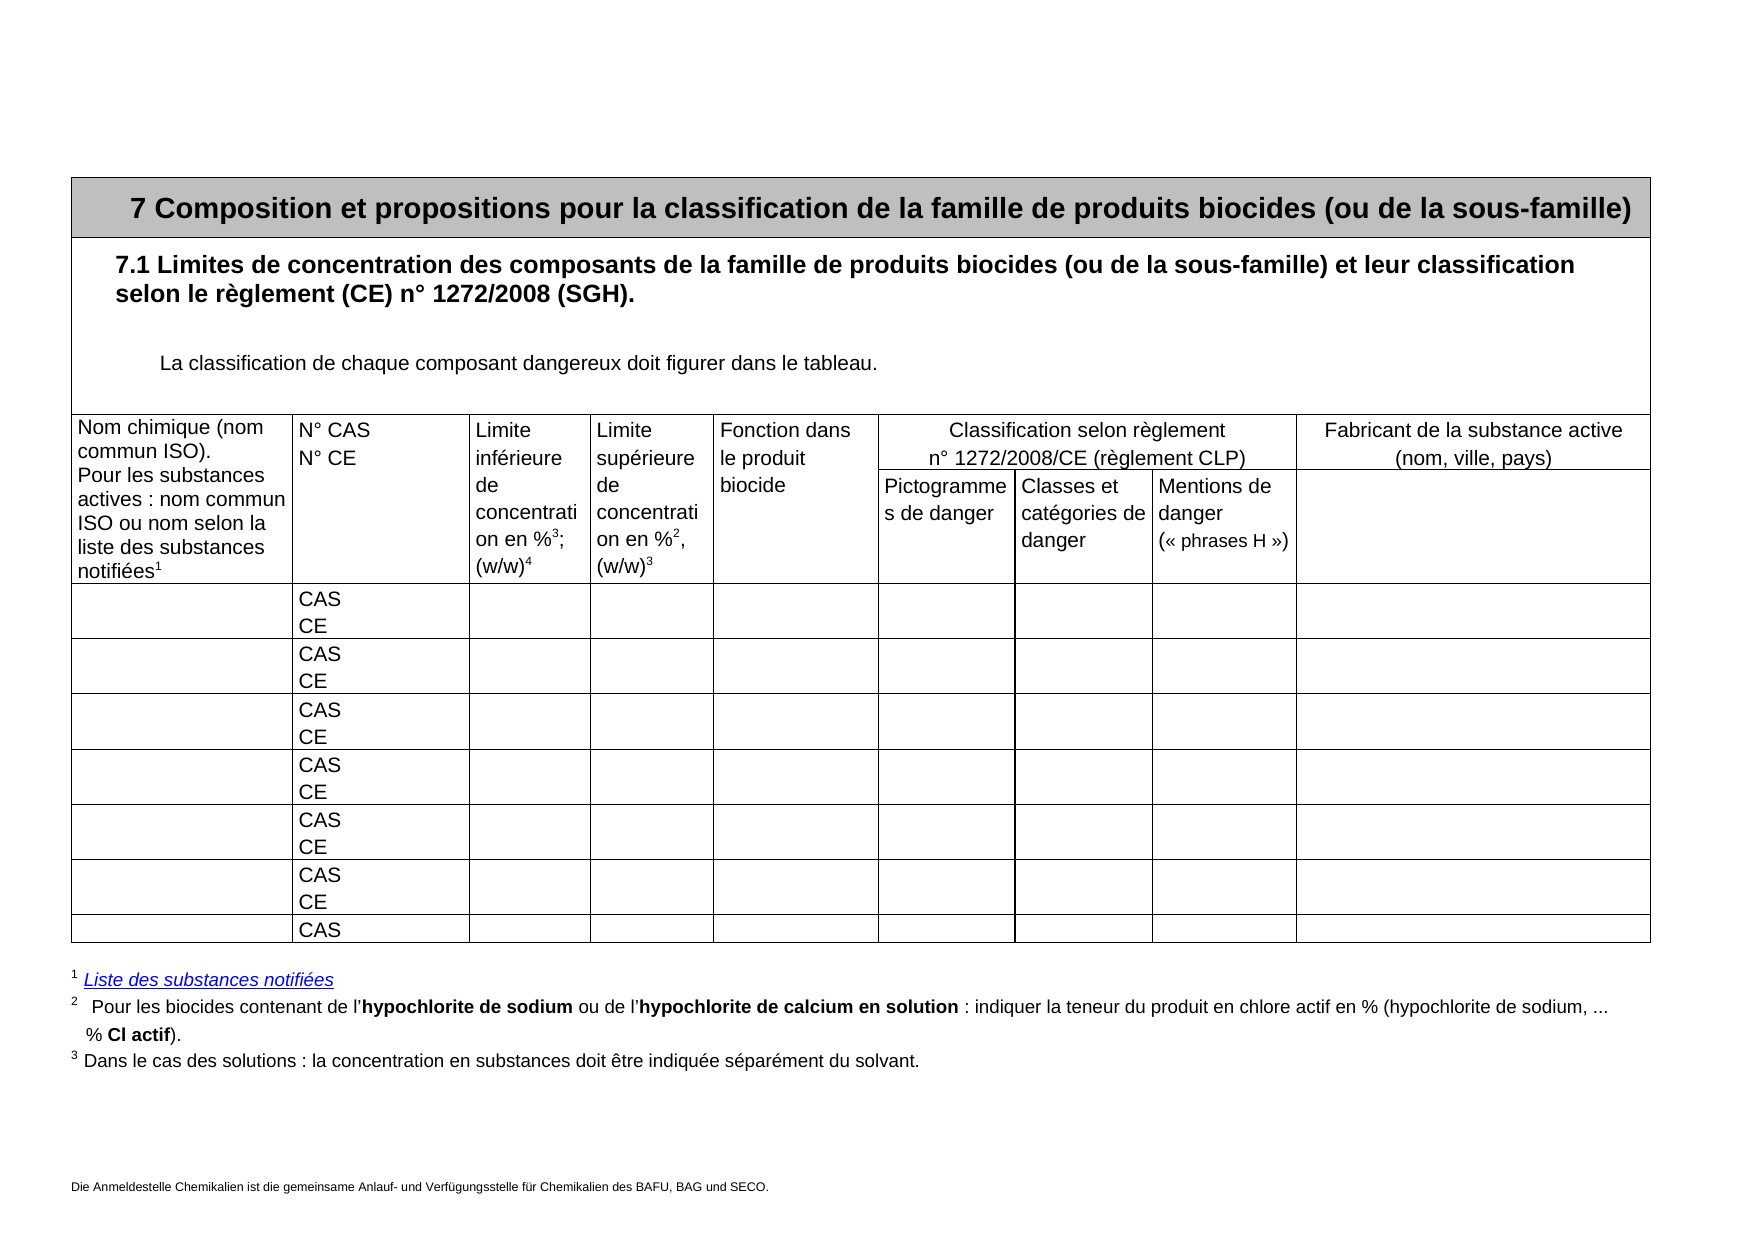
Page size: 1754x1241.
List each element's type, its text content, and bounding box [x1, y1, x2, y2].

table_cell [72, 639, 292, 693]
table_cell [1297, 470, 1650, 583]
table_cell Fabricant de la substance active (nom, ville, pays) [1297, 415, 1650, 469]
table_cell N° CAS N° CE [293, 415, 469, 583]
table_cell [72, 750, 292, 804]
table_cell CAS CE [293, 860, 469, 914]
table_cell [1016, 805, 1152, 859]
table_cell [1153, 915, 1296, 942]
table_cell [72, 915, 292, 942]
table_cell [470, 639, 590, 693]
table_cell Fonction dans le produit biocide [714, 415, 878, 583]
table_cell [1153, 584, 1296, 638]
table_cell [72, 694, 292, 748]
table_cell CAS CE [293, 915, 469, 942]
table_cell CAS CE [293, 694, 469, 748]
table_cell [591, 805, 713, 859]
table_cell Classes et catégories de danger [1016, 470, 1152, 583]
table_cell Limite supérieure de concentration en %, (w/w) [591, 415, 713, 583]
table_cell [72, 805, 292, 859]
table_cell Pictogrammes de danger [879, 470, 1014, 583]
table_cell [72, 860, 292, 914]
table_cell [714, 694, 878, 748]
table_cell [591, 750, 713, 804]
table_cell [714, 915, 878, 942]
table_cell [1016, 584, 1152, 638]
table_cell Nom chimique (nom commun ISO). Pour les substances actives : nom commun ISO ou nom selon la liste des substances notifiées [72, 415, 292, 583]
table_cell [1297, 805, 1650, 859]
table_cell [879, 915, 1014, 942]
table_cell [470, 915, 590, 942]
table_cell [1153, 860, 1296, 914]
table_cell [591, 694, 713, 748]
table_cell [1153, 639, 1296, 693]
table_cell [714, 639, 878, 693]
table_cell [470, 694, 590, 748]
table_cell [1297, 860, 1650, 914]
table_cell [470, 805, 590, 859]
table_cell 7.1 Limites de concentration des composants de la famille de produits biocides (ou de la sous-famille) et leur classification selon le règlement (CE) n° 1272/2008 (SGH). La classification de chaque composant dangereux doit figurer dans le tableau. [72, 238, 1650, 414]
table_cell [1297, 584, 1650, 638]
table_cell CAS CE [293, 805, 469, 859]
table_header 7 Composition et propositions pour la classification de la famille de produits biocides (ou de la sous-famille) [72, 178, 1650, 237]
table_cell [1016, 915, 1152, 942]
table_cell [470, 750, 590, 804]
table_cell [1016, 750, 1152, 804]
table_cell CAS CE [293, 639, 469, 693]
table_cell [1016, 639, 1152, 693]
table_cell [1016, 860, 1152, 914]
table_cell Limite inférieure de concentration en %3; (w/w)4 [470, 415, 590, 583]
table_cell [470, 584, 590, 638]
table_cell [72, 584, 292, 638]
table_cell [879, 639, 1014, 693]
table_cell [879, 805, 1014, 859]
table_cell [714, 860, 878, 914]
table_cell [591, 915, 713, 942]
table_cell CAS CE [293, 584, 469, 638]
table_cell Mentions de danger (« phrases H ») [1153, 470, 1296, 583]
table_cell Classification selon règlement n° 1272/2008/CE (règlement CLP) [879, 415, 1296, 469]
table_cell [879, 694, 1014, 748]
table_cell [879, 750, 1014, 804]
table_cell [714, 584, 878, 638]
table_cell [1297, 915, 1650, 942]
table_cell [1153, 805, 1296, 859]
table_cell [591, 860, 713, 914]
table_cell [879, 584, 1014, 638]
table_cell [470, 860, 590, 914]
table_cell [1297, 750, 1650, 804]
table_cell [1297, 639, 1650, 693]
table_cell [591, 639, 713, 693]
table_cell [879, 860, 1014, 914]
table_cell [714, 750, 878, 804]
table_cell [1297, 694, 1650, 748]
table_cell [1153, 750, 1296, 804]
table_cell [1153, 694, 1296, 748]
table_cell [1016, 694, 1152, 748]
table_cell [591, 584, 713, 638]
table_cell [714, 805, 878, 859]
table_cell CAS CE [293, 750, 469, 804]
